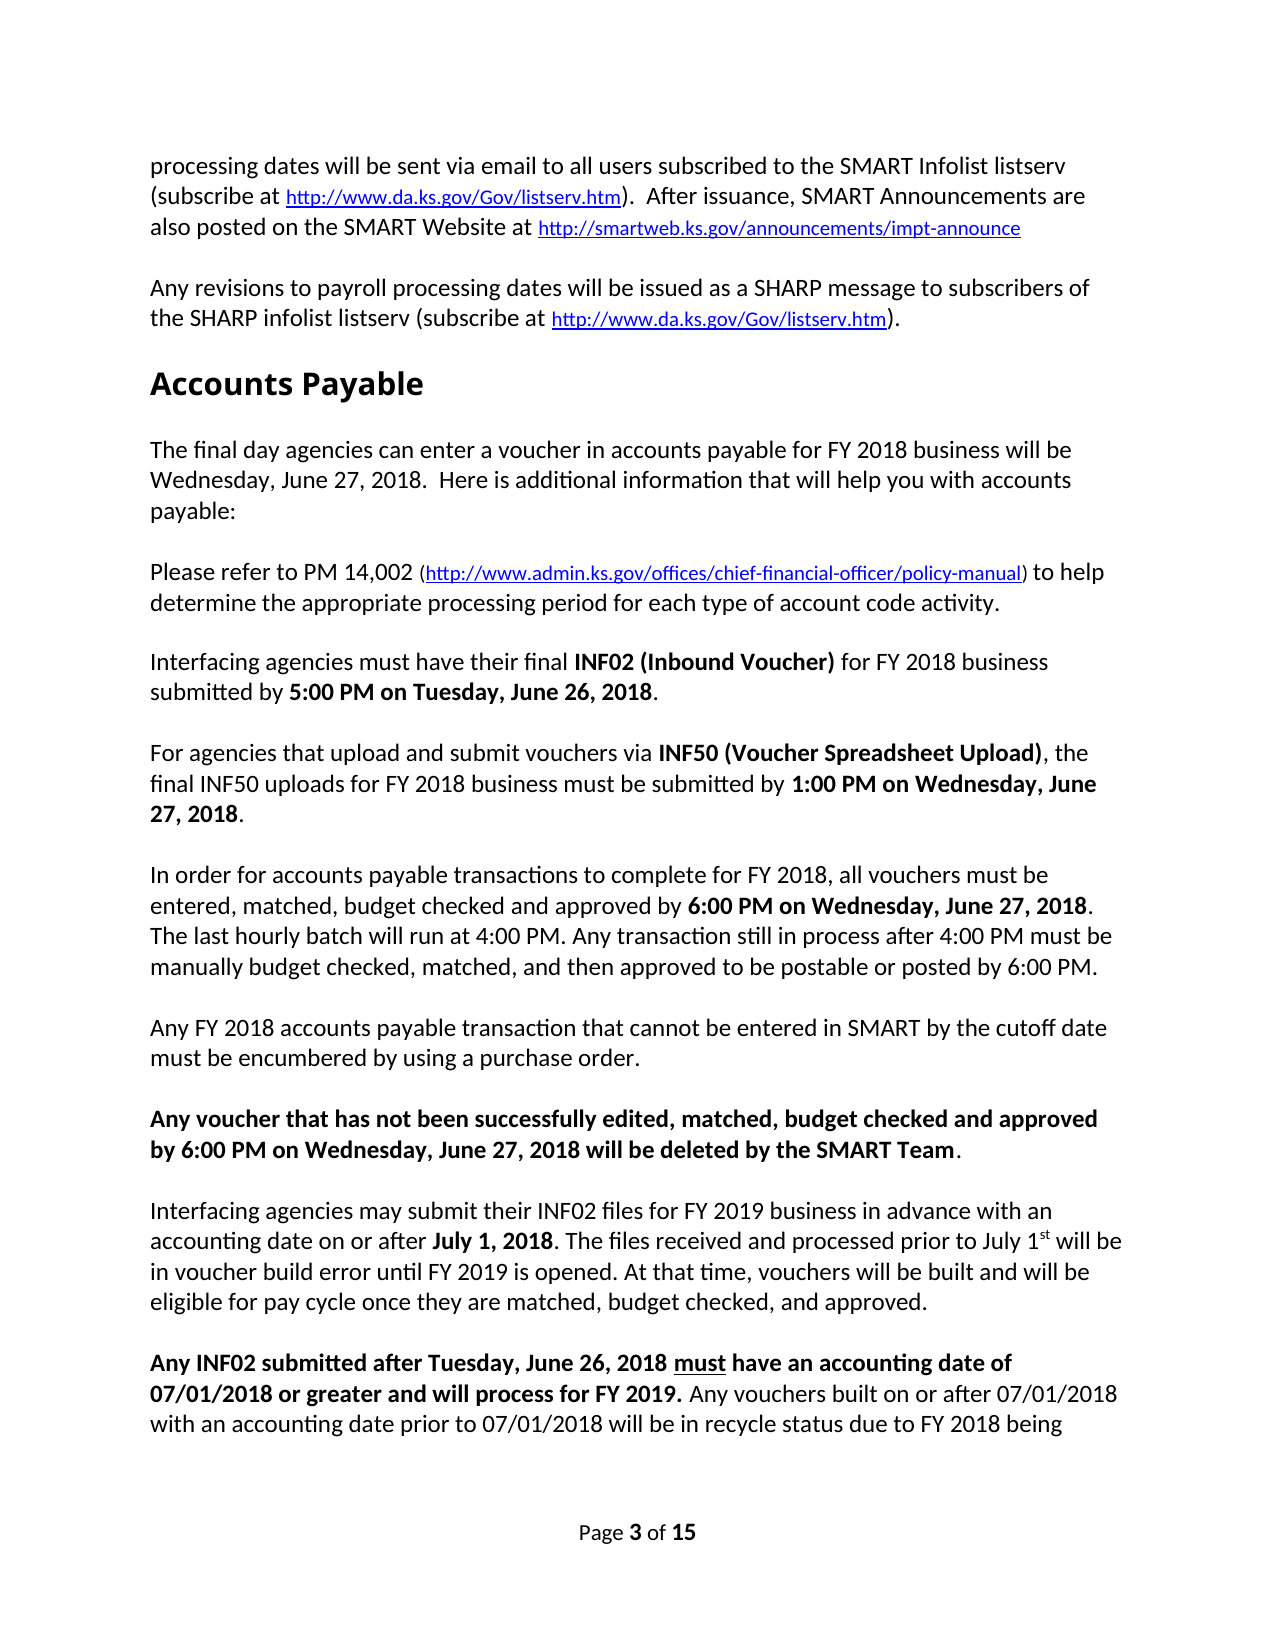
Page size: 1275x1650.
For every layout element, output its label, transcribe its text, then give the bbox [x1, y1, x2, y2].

text Interfacing agencies may submit their INF02 files for FY 2019 business in advance with an accounting date on or after July 1, 2018. The files received and processed prior to July 1st will be in voucher build error until FY 2019 is opened. At that time, vouchers will be built and will be eligible for pay cycle once they are matched, budget checked, and approved. [150, 1195, 1125, 1317]
subtitle Accounts Payable [150, 362, 1125, 405]
text Any FY 2018 accounts payable transaction that cannot be entered in SMART by the cutoff date must be encumbered by using a purchase order. [150, 1012, 1125, 1073]
text Any voucher that has not been successfully edited, matched, budget checked and approved by 6:00 PM on Wednesday, June 27, 2018 will be deleted by the SMART Team. [150, 1103, 1125, 1164]
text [150, 150, 1125, 242]
text The final day agencies can enter a voucher in accounts payable for FY 2018 business will be Wednesday, June 27, 2018. Here is additional information that will help you with accounts payable: [150, 434, 1125, 526]
text For agencies that upload and submit vouchers via INF50 (Voucher Spreadsheet Upload), the final INF50 uploads for FY 2018 business must be submitted by 1:00 PM on Wednesday, June 27, 2018. [150, 737, 1125, 829]
text Please refer to PM 14,002 (http://www.admin.ks.gov/offices/chief-financial-officer/policy-manual) to help determine the appropriate processing period for each type of account code activity. [150, 556, 1125, 617]
text Interfacing agencies must have their final INF02 (Inbound Voucher) for FY 2018 business submitted by 5:00 PM on Tuesday, June 26, 2018. [150, 646, 1125, 707]
text In order for accounts payable transactions to complete for FY 2018, all vouchers must be entered, matched, budget checked and approved by 6:00 PM on Wednesday, June 27, 2018. The last hourly batch will run at 4:00 PM. Any transaction still in process after 4:00 PM must be manually budget checked, matched, and then approved to be postable or posted by 6:00 PM. [150, 859, 1125, 981]
text Any revisions to payroll processing dates will be issued as a SHARP message to subscribers of the SHARP infolist listserv (subscribe at http://www.da.ks.gov/Gov/listserv.htm). [150, 272, 1125, 333]
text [150, 1348, 1125, 1439]
